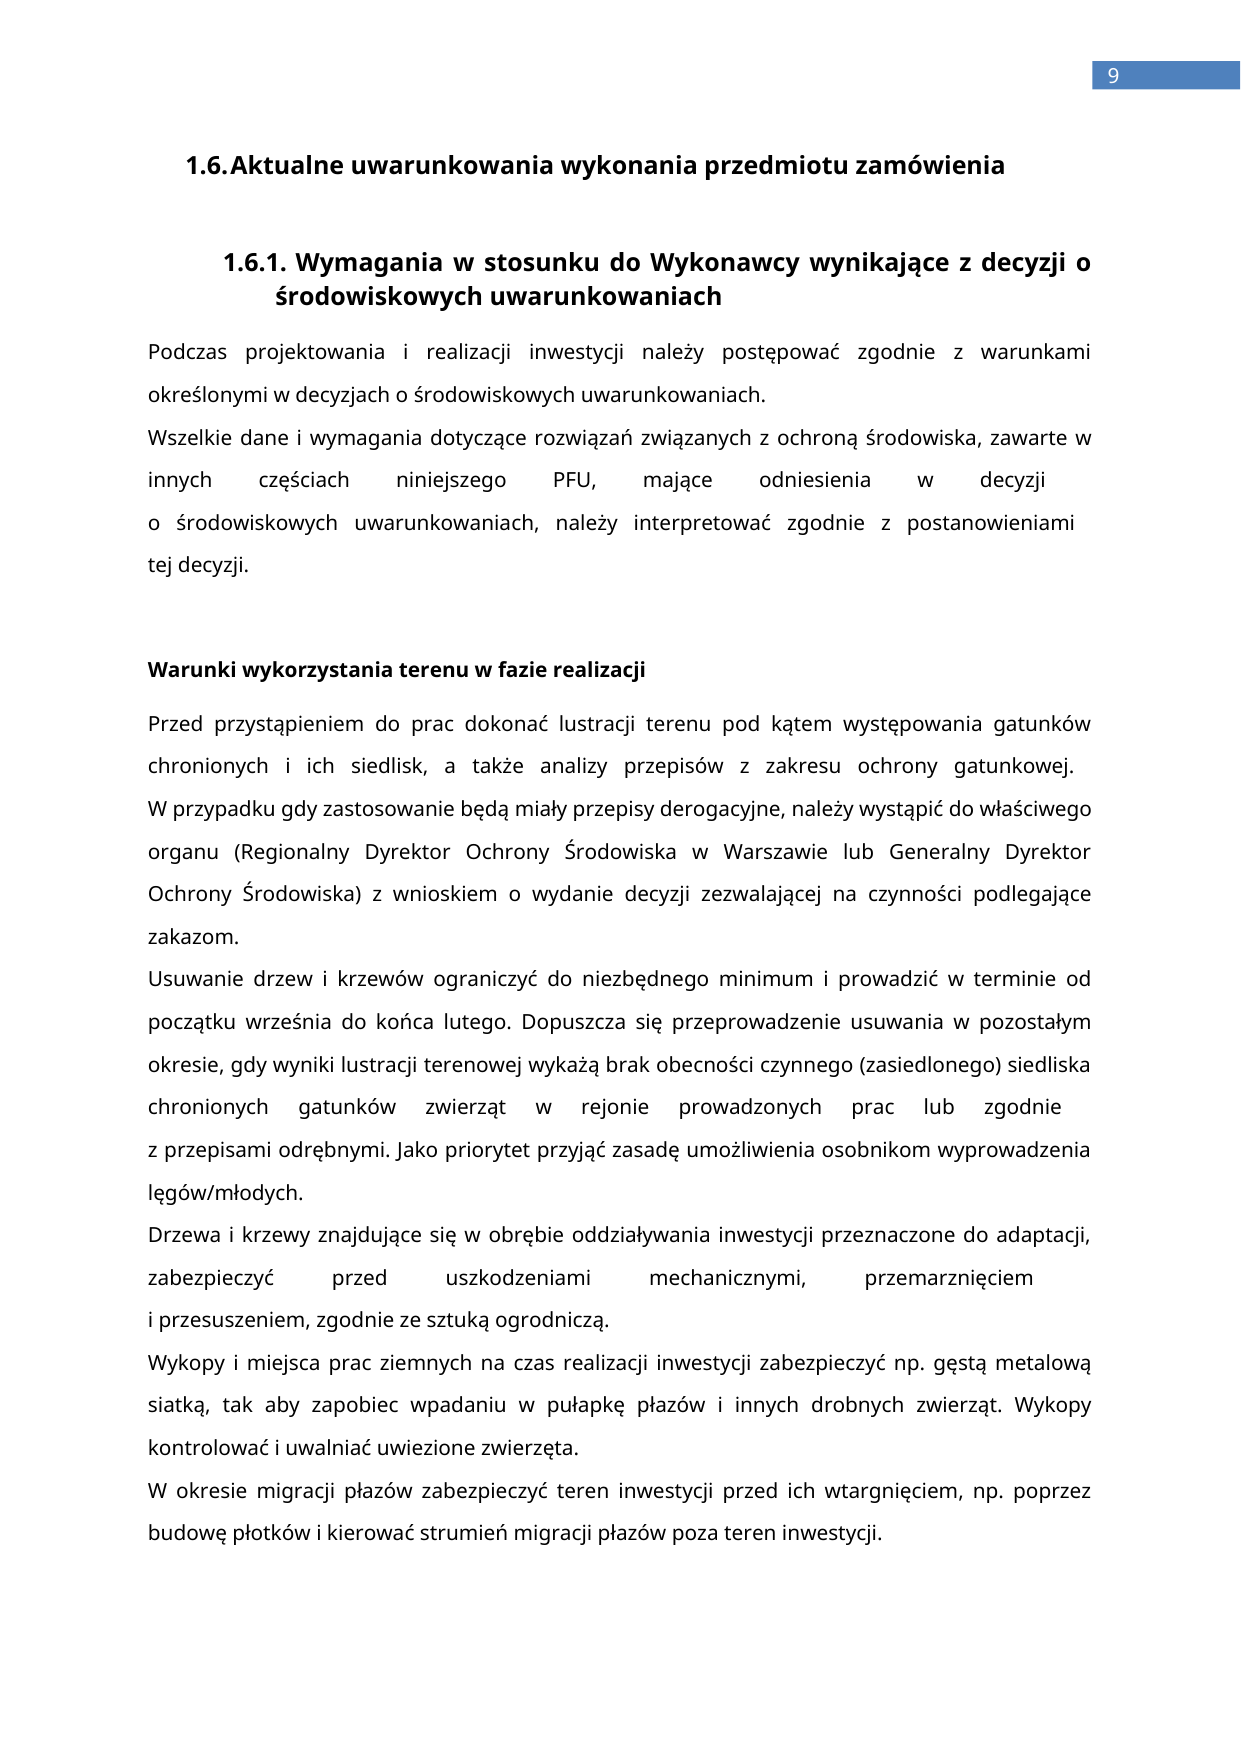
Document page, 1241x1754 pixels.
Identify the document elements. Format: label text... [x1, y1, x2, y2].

text Usuwanie drzew i krzewów ograniczyć do niezbędnego minimum i prowadzić w terminie od początku września do końca lutego. Dopuszcza się przeprowadzenie usuwania w pozostałym okresie, gdy wyniki lustracji terenowej wykażą brak obecności czynnego (zasiedlonego) siedliska chronionych gatunków zwierząt w rejonie prowadzonych prac lub zgodnie z przepisami odrębnymi. Jako priorytet przyjąć zasadę umożliwienia osobnikom wyprowadzenia lęgów/młodych. [148, 964, 1092, 1206]
text Przed przystąpieniem do prac dokonać lustracji terenu pod kątem występowania gatunków chronionych i ich siedlisk, a także analizy przepisów z zakresu ochrony gatunkowej. W przypadku gdy zastosowanie będą miały przepisy derogacyjne, należy wystąpić do właściwego organu (Regionalny Dyrektor Ochrony Środowiska w Warszawie lub Generalny Dyrektor Ochrony Środowiska) z wnioskiem o wydanie decyzji zezwalającej na czynności podlegające zakazom. [148, 709, 1092, 950]
text Podczas projektowania i realizacji inwestycji należy postępować zgodnie z warunkami określonymi w decyzjach o środowiskowych uwarunkowaniach. [148, 337, 1092, 408]
subtitle Aktualne uwarunkowania wykonania przedmiotu zamówienia [185, 148, 1092, 182]
text Drzewa i krzewy znajdujące się w obrębie oddziaływania inwestycji przeznaczone do adaptacji, zabezpieczyć przed uszkodzeniami mechanicznymi, przemarznięciem i przesuszeniem, zgodnie ze sztuką ogrodniczą. [148, 1220, 1092, 1334]
subtitle Wymagania w stosunku do Wykonawcy wynikające z decyzji o środowiskowych uwarunkowaniach [223, 244, 1092, 312]
text W okresie migracji płazów zabezpieczyć teren inwestycji przed ich wtargnięciem, np. poprzez budowę płotków i kierować strumień migracji płazów poza teren inwestycji. [148, 1476, 1092, 1547]
text Wszelkie dane i wymagania dotyczące rozwiązań związanych z ochroną środowiska, zawarte w innych częściach niniejszego PFU, mające odniesienia w decyzji o środowiskowych uwarunkowaniach, należy interpretować zgodnie z postanowieniami tej decyzji. [148, 423, 1092, 579]
text Wykopy i miejsca prac ziemnych na czas realizacji inwestycji zabezpieczyć np. gęstą metalową siatką, tak aby zapobiec wpadaniu w pułapkę płazów i innych drobnych zwierząt. Wykopy kontrolować i uwalniać uwiezione zwierzęta. [148, 1348, 1092, 1462]
text Warunki wykorzystania terenu w fazie realizacji [148, 656, 1092, 684]
